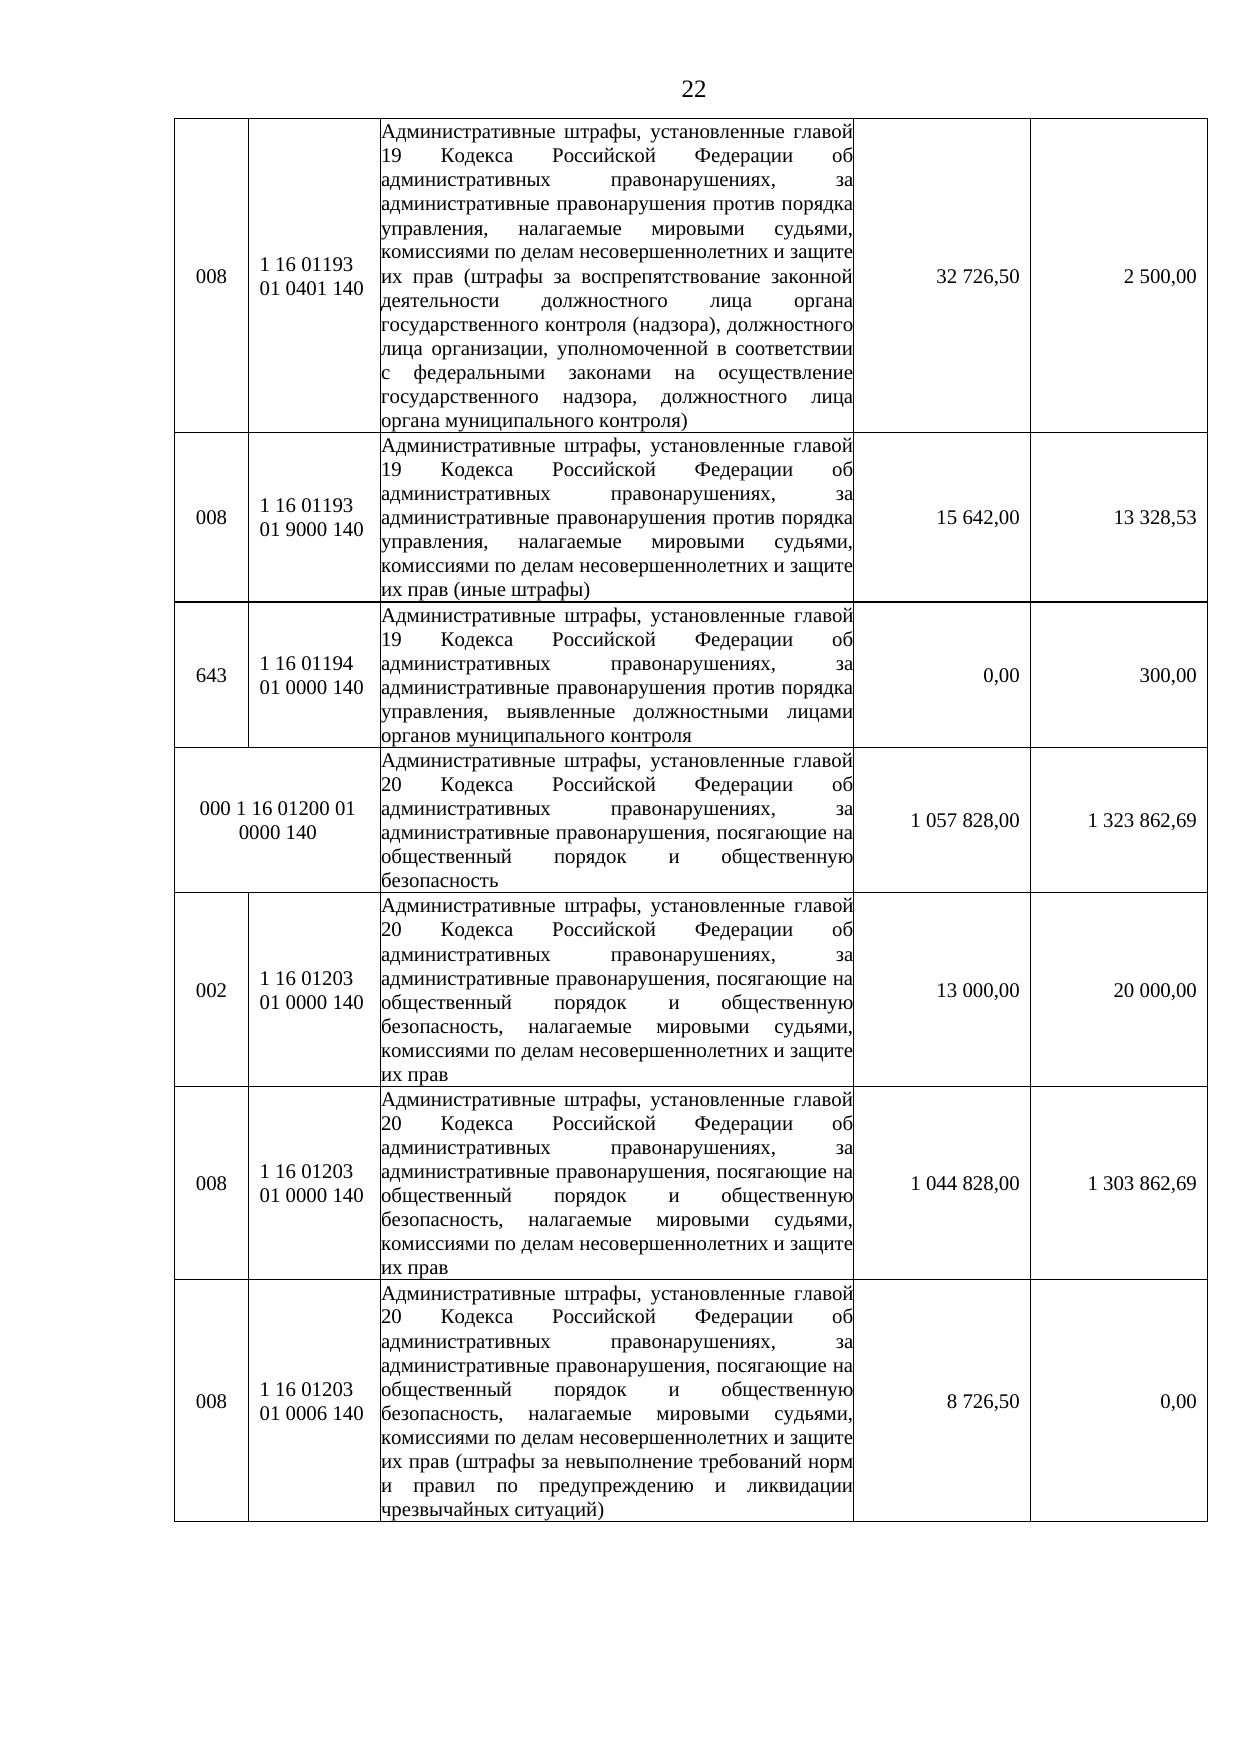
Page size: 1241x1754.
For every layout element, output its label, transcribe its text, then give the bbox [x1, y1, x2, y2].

table_cell 32 726,50 [854, 119, 1030, 432]
table_cell Административные штрафы, установленные главой 20 Кодекса Российской Федерации об административных правонарушениях, за административные правонарушения, посягающие на общественный порядок и общественную безопасность, налагаемые мировыми судьями, комиссиями по делам несовершеннолетних и защите их прав (штрафы за невыполнение требований норм и правил по предупреждению и ликвидации чрезвычайных ситуаций) [381, 1280, 853, 1521]
table_cell 1 16 01203 01 0000 140 [249, 1087, 380, 1279]
table_cell 1 16 01193 01 9000 140 [249, 433, 380, 601]
table_cell 0,00 [1031, 1280, 1207, 1521]
table_cell 1 16 01203 01 0006 140 [249, 1280, 380, 1521]
table_cell 008 [175, 1087, 248, 1279]
table_cell Административные штрафы, установленные главой 19 Кодекса Российской Федерации об административных правонарушениях, за административные правонарушения против порядка управления, выявленные должностными лицами органов муниципального контроля [381, 603, 853, 747]
table_cell 1 323 862,69 [1031, 748, 1207, 892]
table_cell 1 16 01203 01 0000 140 [249, 893, 380, 1086]
table_cell 13 000,00 [854, 893, 1030, 1086]
table_cell 008 [175, 1280, 248, 1521]
table_cell Административные штрафы, установленные главой 20 Кодекса Российской Федерации об административных правонарушениях, за административные правонарушения, посягающие на общественный порядок и общественную безопасность, налагаемые мировыми судьями, комиссиями по делам несовершеннолетних и защите их прав [381, 893, 853, 1086]
table_cell Административные штрафы, установленные главой 19 Кодекса Российской Федерации об административных правонарушениях, за административные правонарушения против порядка управления, налагаемые мировыми судьями, комиссиями по делам несовершеннолетних и защите их прав (иные штрафы) [381, 433, 853, 601]
table_cell 002 [175, 893, 248, 1086]
table_cell 2 500,00 [1031, 119, 1207, 432]
table_cell 1 16 01193 01 0401 140 [249, 119, 380, 432]
table_cell 8 726,50 [854, 1280, 1030, 1521]
table_cell 008 [175, 433, 248, 601]
table_cell 1 16 01194 01 0000 140 [249, 603, 380, 747]
table_cell 1 303 862,69 [1031, 1087, 1207, 1279]
table_cell Административные штрафы, установленные главой 20 Кодекса Российской Федерации об административных правонарушениях, за административные правонарушения, посягающие на общественный порядок и общественную безопасность [381, 748, 853, 892]
table_cell 300,00 [1031, 603, 1207, 747]
table_cell 1 057 828,00 [854, 748, 1030, 892]
table_cell 0,00 [854, 603, 1030, 747]
table_cell 643 [175, 603, 248, 747]
table_cell 008 [175, 119, 248, 432]
table_cell 20 000,00 [1031, 893, 1207, 1086]
table_cell 13 328,53 [1031, 433, 1207, 601]
table_cell 000 1 16 01200 01 0000 140 [175, 748, 380, 892]
table_cell 15 642,00 [854, 433, 1030, 601]
table_cell Административные штрафы, установленные главой 19 Кодекса Российской Федерации об административных правонарушениях, за административные правонарушения против порядка управления, налагаемые мировыми судьями, комиссиями по делам несовершеннолетних и защите их прав (штрафы за воспрепятствование законной деятельности должностного лица органа государственного контроля (надзора), должностного лица организации, уполномоченной в соответствии с федеральными законами на осуществление государственного надзора, должностного лица органа муниципального контроля) [381, 119, 853, 432]
table_cell 1 044 828,00 [854, 1087, 1030, 1279]
table_cell Административные штрафы, установленные главой 20 Кодекса Российской Федерации об административных правонарушениях, за административные правонарушения, посягающие на общественный порядок и общественную безопасность, налагаемые мировыми судьями, комиссиями по делам несовершеннолетних и защите их прав [381, 1087, 853, 1279]
